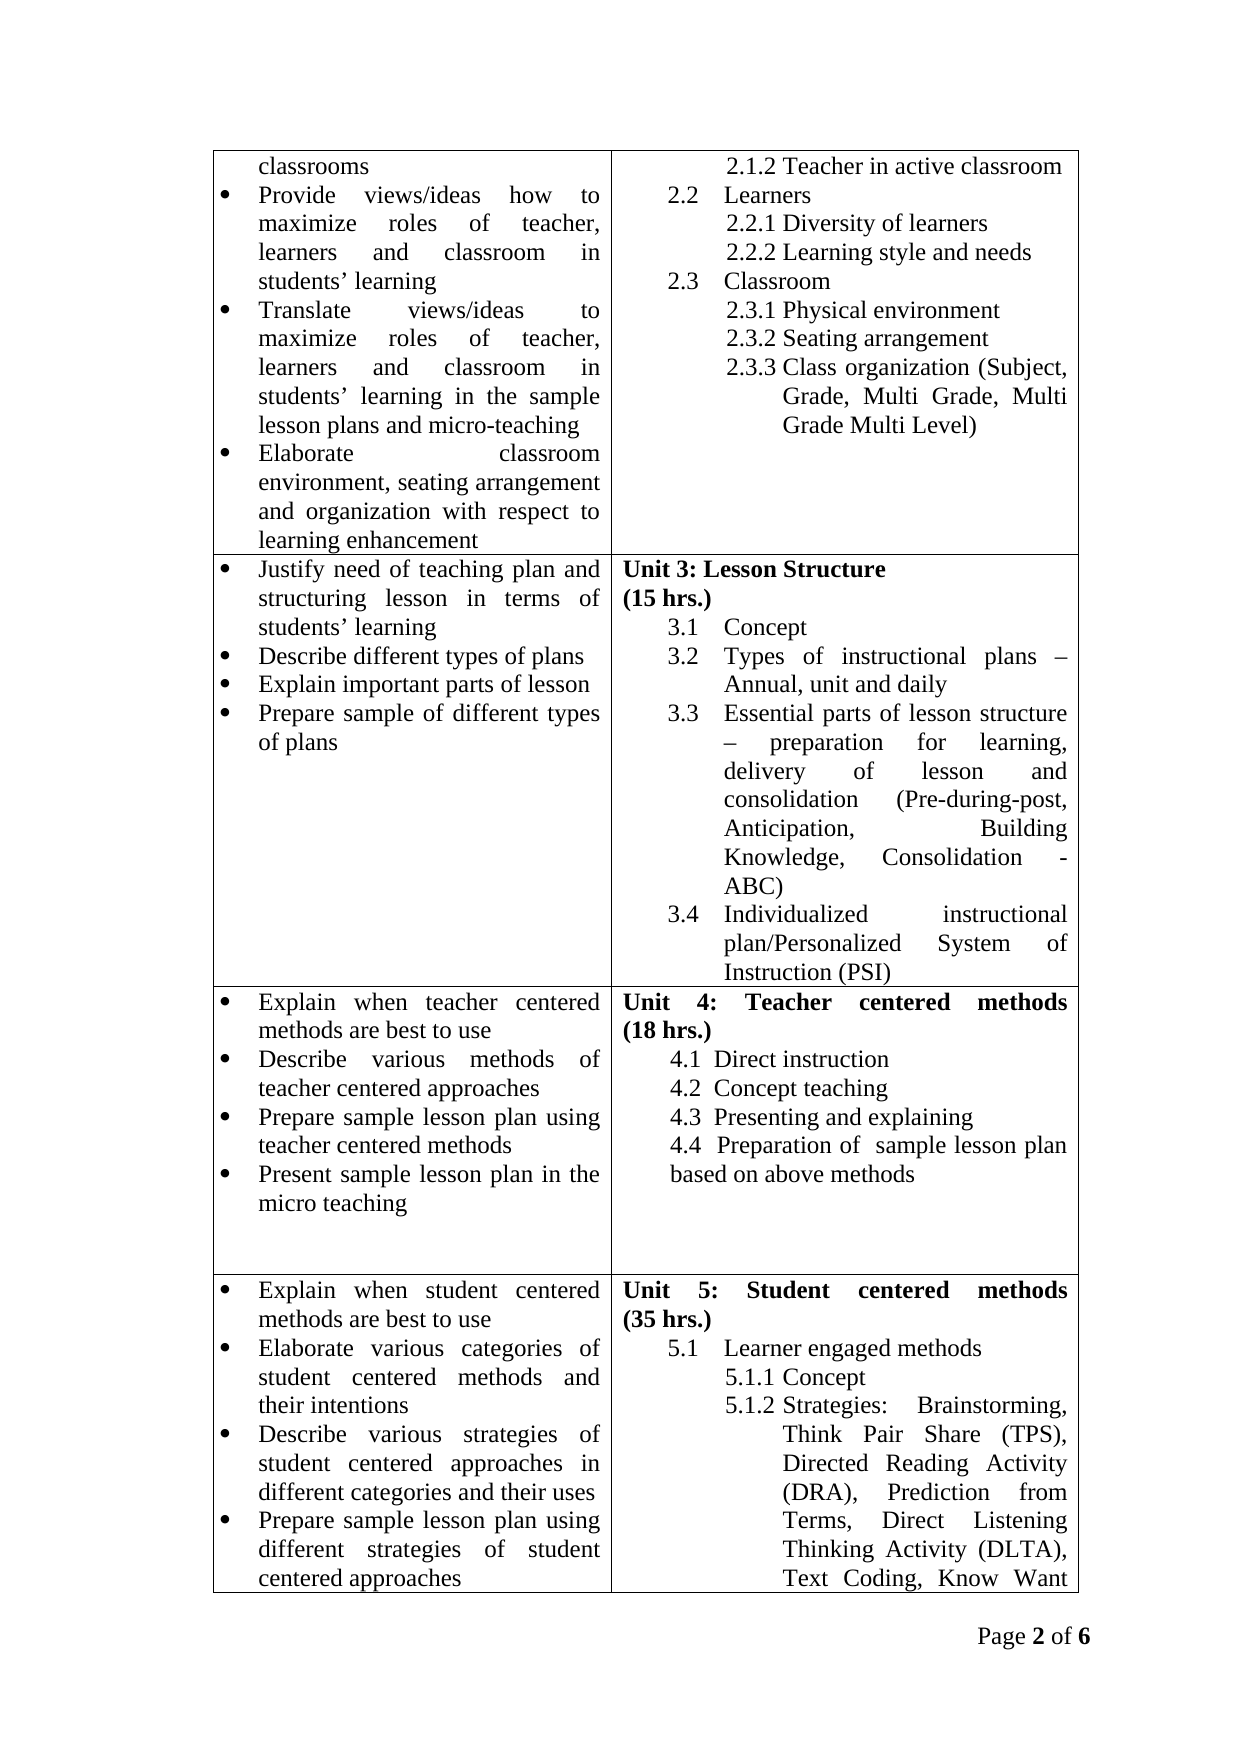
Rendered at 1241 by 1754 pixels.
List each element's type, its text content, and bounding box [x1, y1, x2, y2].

table_cell Explain when teacher centered methods are best to use Describe various methods of teacher centered approaches Prepare sample lesson plan using teacher centered methods Present sample lesson plan in the micro teaching [214, 987, 611, 1274]
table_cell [612, 151, 1078, 553]
table_cell Unit 3: Lesson Structure (15 hrs.) Concept Types of instructional plans – Annual, unit and daily Essential parts of lesson structure – preparation for learning, delivery of lesson and consolidation (Pre-during-post, Anticipation, Building Knowledge, Consolidation - ABC) Individualized instructional plan/Personalized System of Instruction (PSI) [612, 555, 1078, 986]
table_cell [612, 1275, 1078, 1592]
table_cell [214, 151, 611, 553]
table_cell Justify need of teaching plan and structuring lesson in terms of students’ learning Describe different types of plans Explain important parts of lesson Prepare sample of different types of plans [214, 555, 611, 986]
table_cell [214, 1275, 611, 1592]
table_cell Unit 4: Teacher centered methods (18 hrs.) 4.1 Direct instruction 4.2 Concept teaching 4.3 Presenting and explaining 4.4 Preparation of sample lesson plan based on above methods [612, 987, 1078, 1274]
